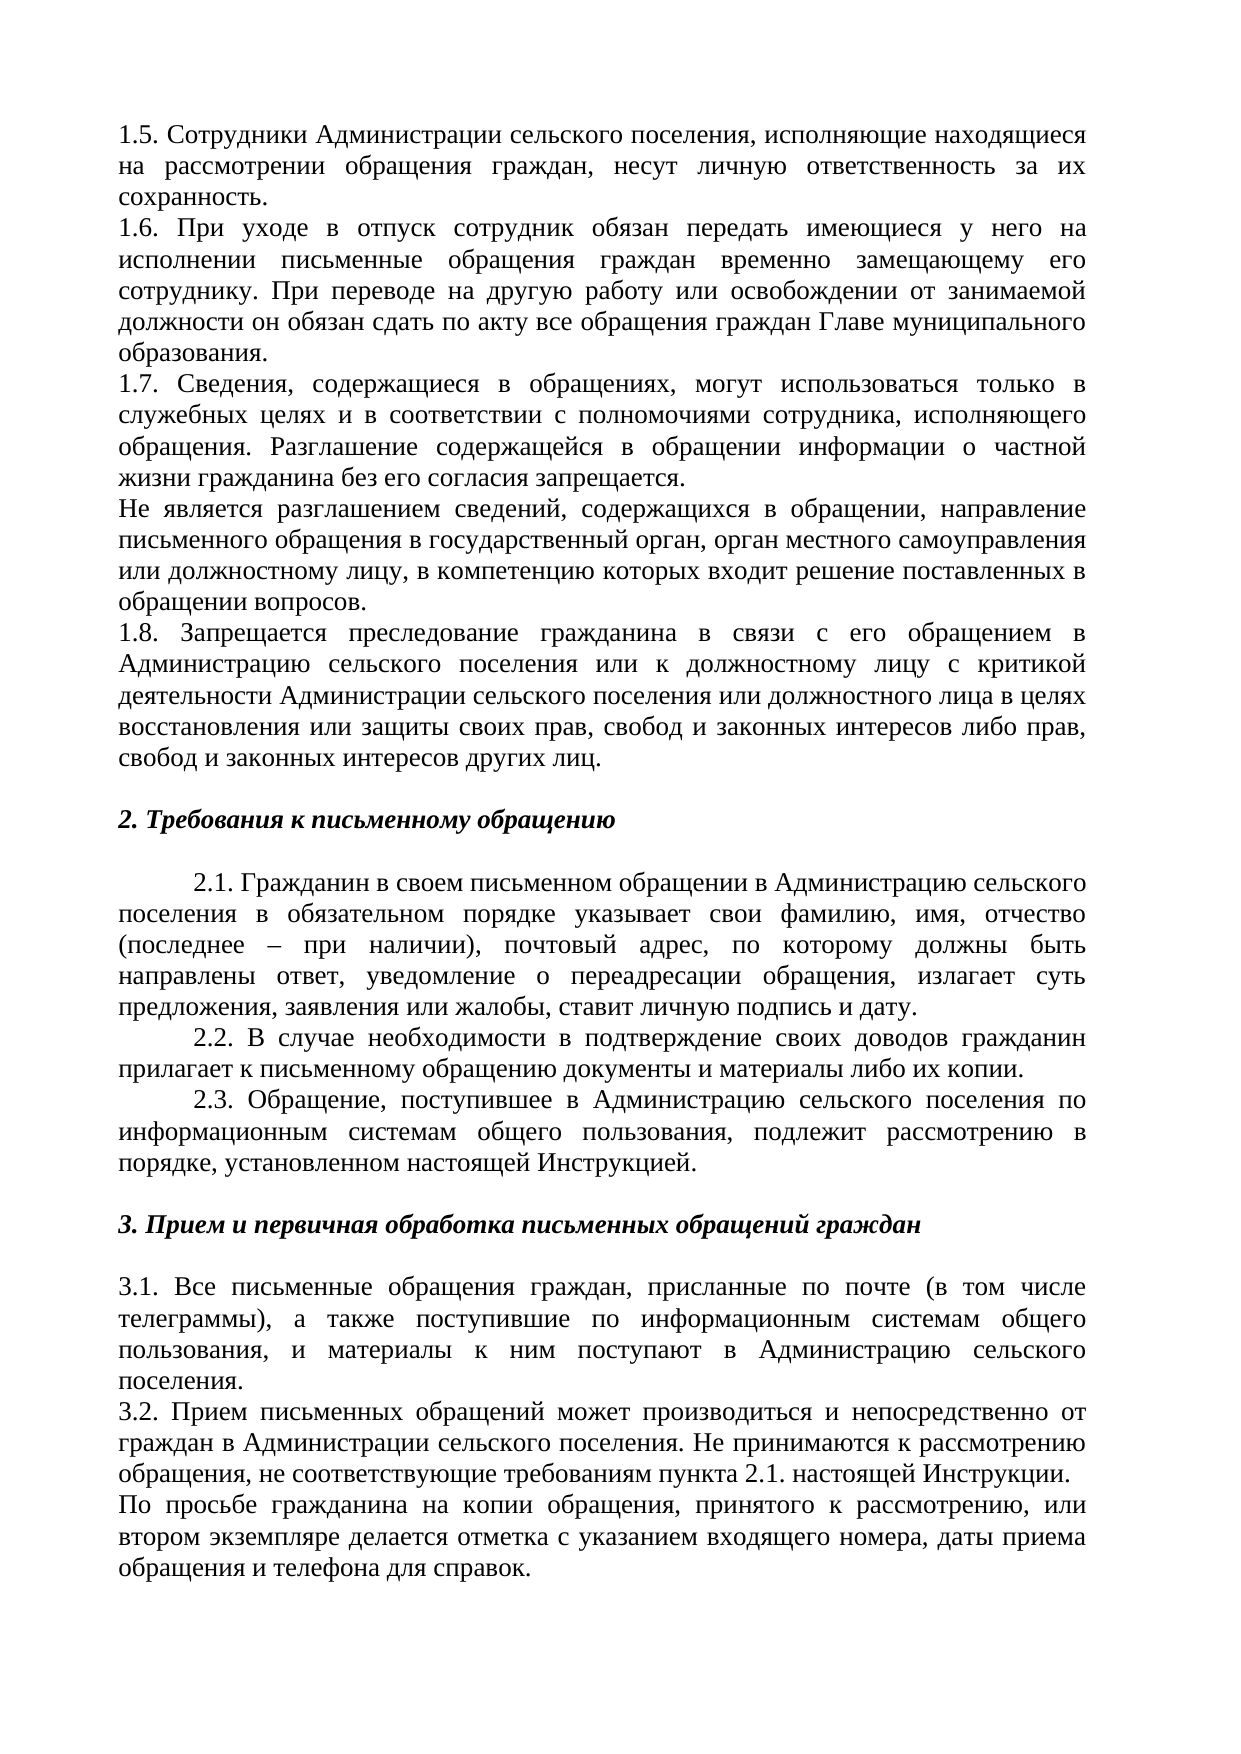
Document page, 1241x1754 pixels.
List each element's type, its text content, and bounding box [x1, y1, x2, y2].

text 3.1. Все письменные обращения граждан, присланные по почте (в том числе телеграммы), а также поступившие по информационным системам общего пользования, и материалы к ним поступают в Администрацию сельского поселения. [118, 1271, 1087, 1395]
text 2.2. В случае необходимости в подтверждение своих доводов гражданин прилагает к письменному обращению документы и материалы либо их копии. [118, 1021, 1087, 1084]
text Не является разглашением сведений, содержащихся в обращении, направление письменного обращения в государственный орган, орган местного самоуправления или должностному лицу, в компетенцию которых входит решение поставленных в обращении вопросов. [118, 492, 1087, 616]
text По просьбе гражданина на копии обращения, принятого к рассмотрению, или втором экземпляре делается отметка с указанием входящего номера, даты приема обращения и телефона для справок. [118, 1488, 1087, 1582]
text 3.2. Прием письменных обращений может производиться и непосредственно от граждан в Администрации сельского поселения. Не принимаются к рассмотрению обращения, не соответствующие требованиям пункта 2.1. настоящей Инструкции. [118, 1395, 1087, 1488]
text 2.3. Обращение, поступившее в Администрацию сельского поселения по информационным системам общего пользования, подлежит рассмотрению в порядке, установленном настоящей Инструкцией. [118, 1084, 1087, 1177]
text 1.7. Сведения, содержащиеся в обращениях, могут использоваться только в служебных целях и в соответствии с полномочиями сотрудника, исполняющего обращения. Разглашение содержащейся в обращении информации о частной жизни гражданина без его согласия запрещается. [118, 367, 1087, 492]
text 3. Прием и первичная обработка письменных обращений граждан [118, 1208, 1087, 1239]
text 2. Требования к письменному обращению [118, 803, 1087, 834]
text 2.1. Гражданин в своем письменном обращении в Администрацию сельского поселения в обязательном порядке указывает свои фамилию, имя, отчество (последнее – при наличии), почтовый адрес, по которому должны быть направлены ответ, уведомление о переадресации обращения, излагает суть предложения, заявления или жалобы, ставит личную подпись и дату. [118, 866, 1087, 1021]
text 1.6. При уходе в отпуск сотрудник обязан передать имеющиеся у него на исполнении письменные обращения граждан временно замещающему его сотруднику. При переводе на другую работу или освобождении от занимаемой должности он обязан сдать по акту все обращения граждан Главе муниципального образования. [118, 212, 1087, 367]
text 1.5. Сотрудники Администрации сельского поселения, исполняющие находящиеся на рассмотрении обращения граждан, несут личную ответственность за их сохранность. [118, 118, 1087, 212]
text 1.8. Запрещается преследование гражданина в связи с его обращением в Администрацию сельского поселения или к должностному лицу с критикой деятельности Администрации сельского поселения или должностного лица в целях восстановления или защиты своих прав, свобод и законных интересов либо прав, свобод и законных интересов других лиц. [118, 616, 1087, 772]
